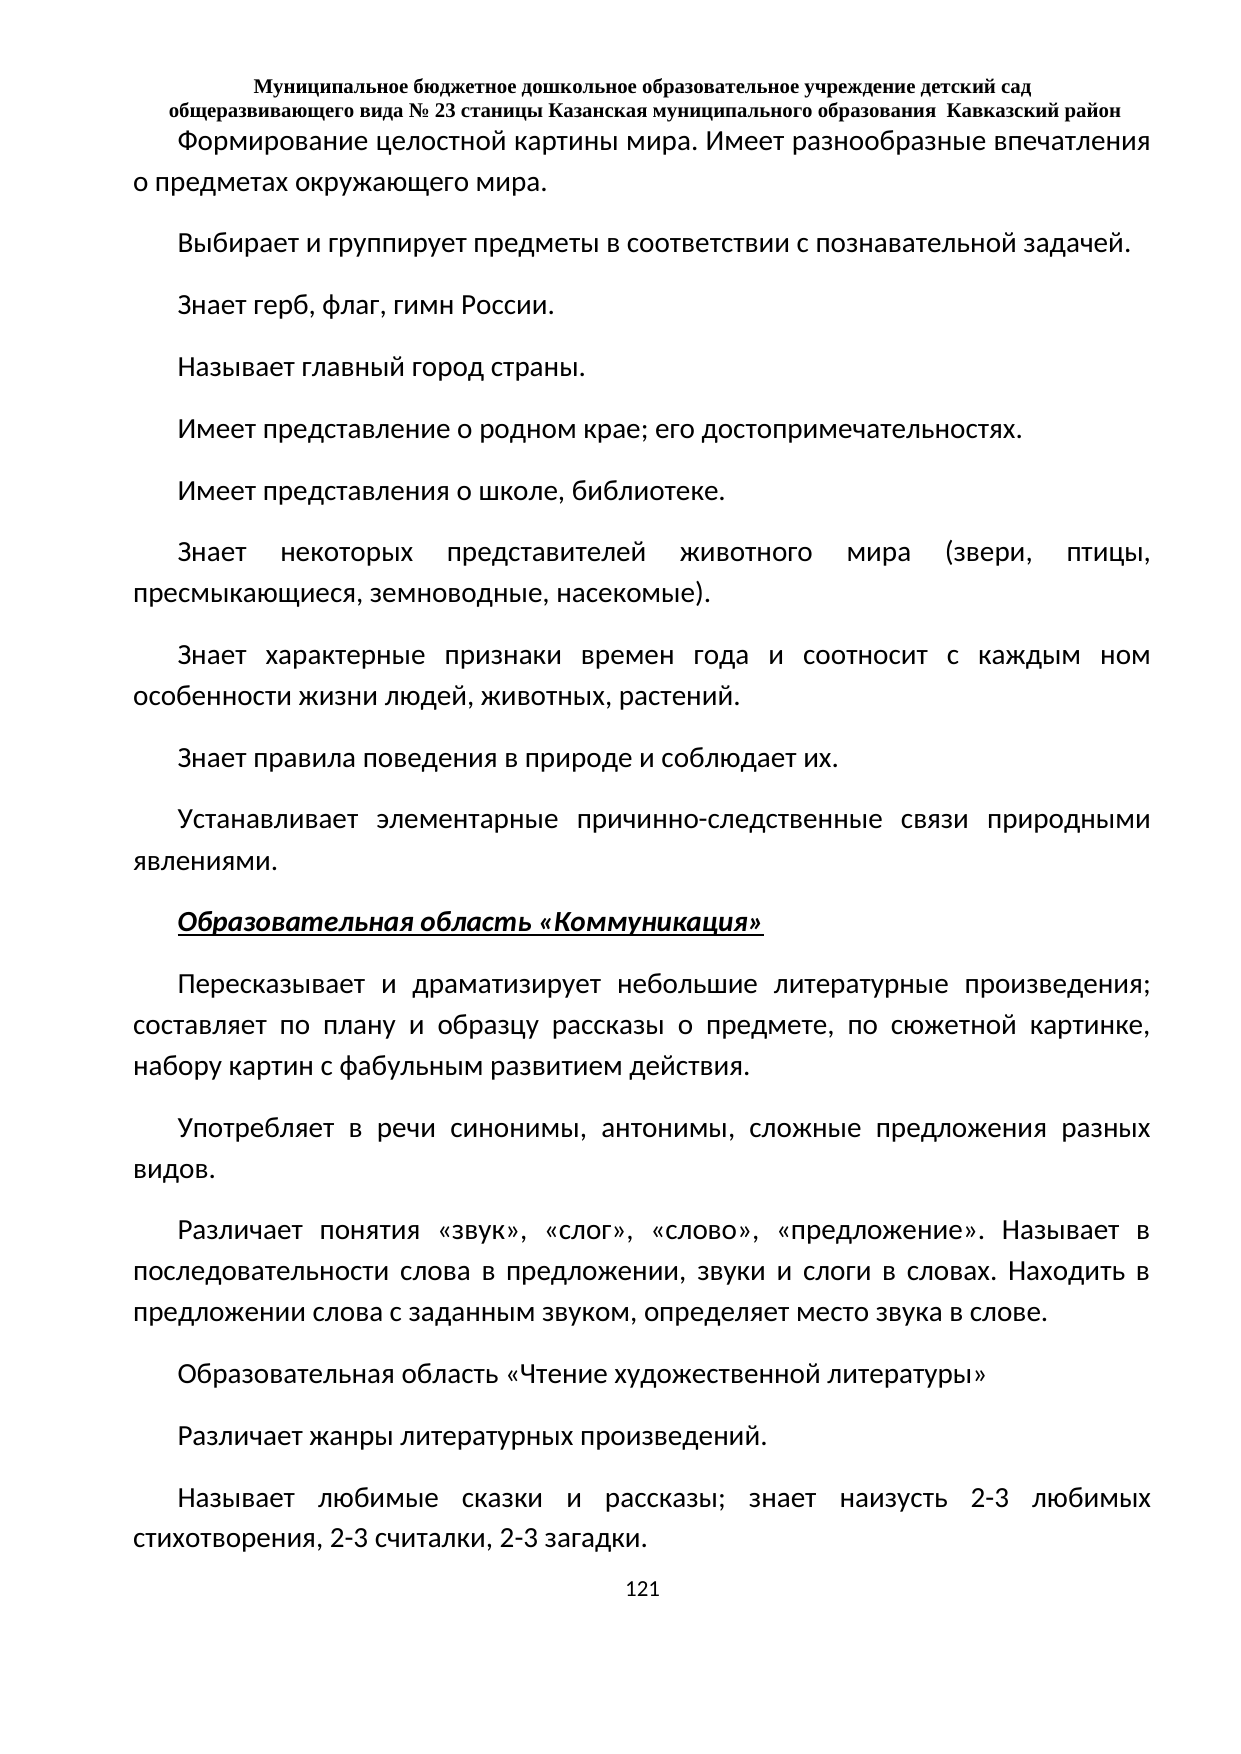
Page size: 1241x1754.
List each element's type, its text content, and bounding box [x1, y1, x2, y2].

text Знает правила поведения в природе и соблюдает их. [133, 739, 1152, 774]
text Называет главный город страны. [133, 348, 1152, 384]
text Имеет представление о родном крае; его достопримечательностях. [133, 410, 1152, 446]
text Устанавливает элементарные причинно-следственные связи природными явлениями. [133, 801, 1152, 877]
text Знает герб, флаг, гимн России. [133, 286, 1152, 322]
text Употребляет в речи синонимы, антонимы, сложные предложения разных видов. [133, 1109, 1152, 1185]
text Знает некоторых представителей животного мира (звери, птицы, пресмыкающиеся, земноводные, насекомые). [133, 533, 1152, 610]
text Формирование целостной картины мира. Имеет разнообразные впечатления о предметах окружающего мира. [133, 122, 1152, 198]
text Называет любимые сказки и рассказы; знает наизусть 2-3 любимых стихотворения, 2-3 считалки, 2-3 загадки. [133, 1479, 1152, 1555]
text Выбирает и группирует предметы в соответствии с познавательной задачей. [133, 224, 1152, 260]
text Имеет представления о школе, библиотеке. [133, 472, 1152, 507]
text Пересказывает и драматизирует небольшие литературные произведения; составляет по плану и образцу рассказы о предмете, по сюжетной картинке, набору картин с фабульным развитием действия. [133, 965, 1152, 1083]
text Образовательная область «Чтение художественной литературы» [133, 1355, 1152, 1391]
text Знает характерные признаки времен года и соотносит с каждым ном особенности жизни людей, животных, растений. [133, 636, 1152, 713]
text Различает понятия «звук», «слог», «слово», «предложение». Называет в последовательности слова в предложении, звуки и слоги в словах. Находить в предложении слова с заданным звуком, определяет место звука в слове. [133, 1211, 1152, 1329]
text Образовательная область «Коммуникация» [133, 903, 1152, 939]
text Различает жанры литературных произведений. [133, 1417, 1152, 1452]
